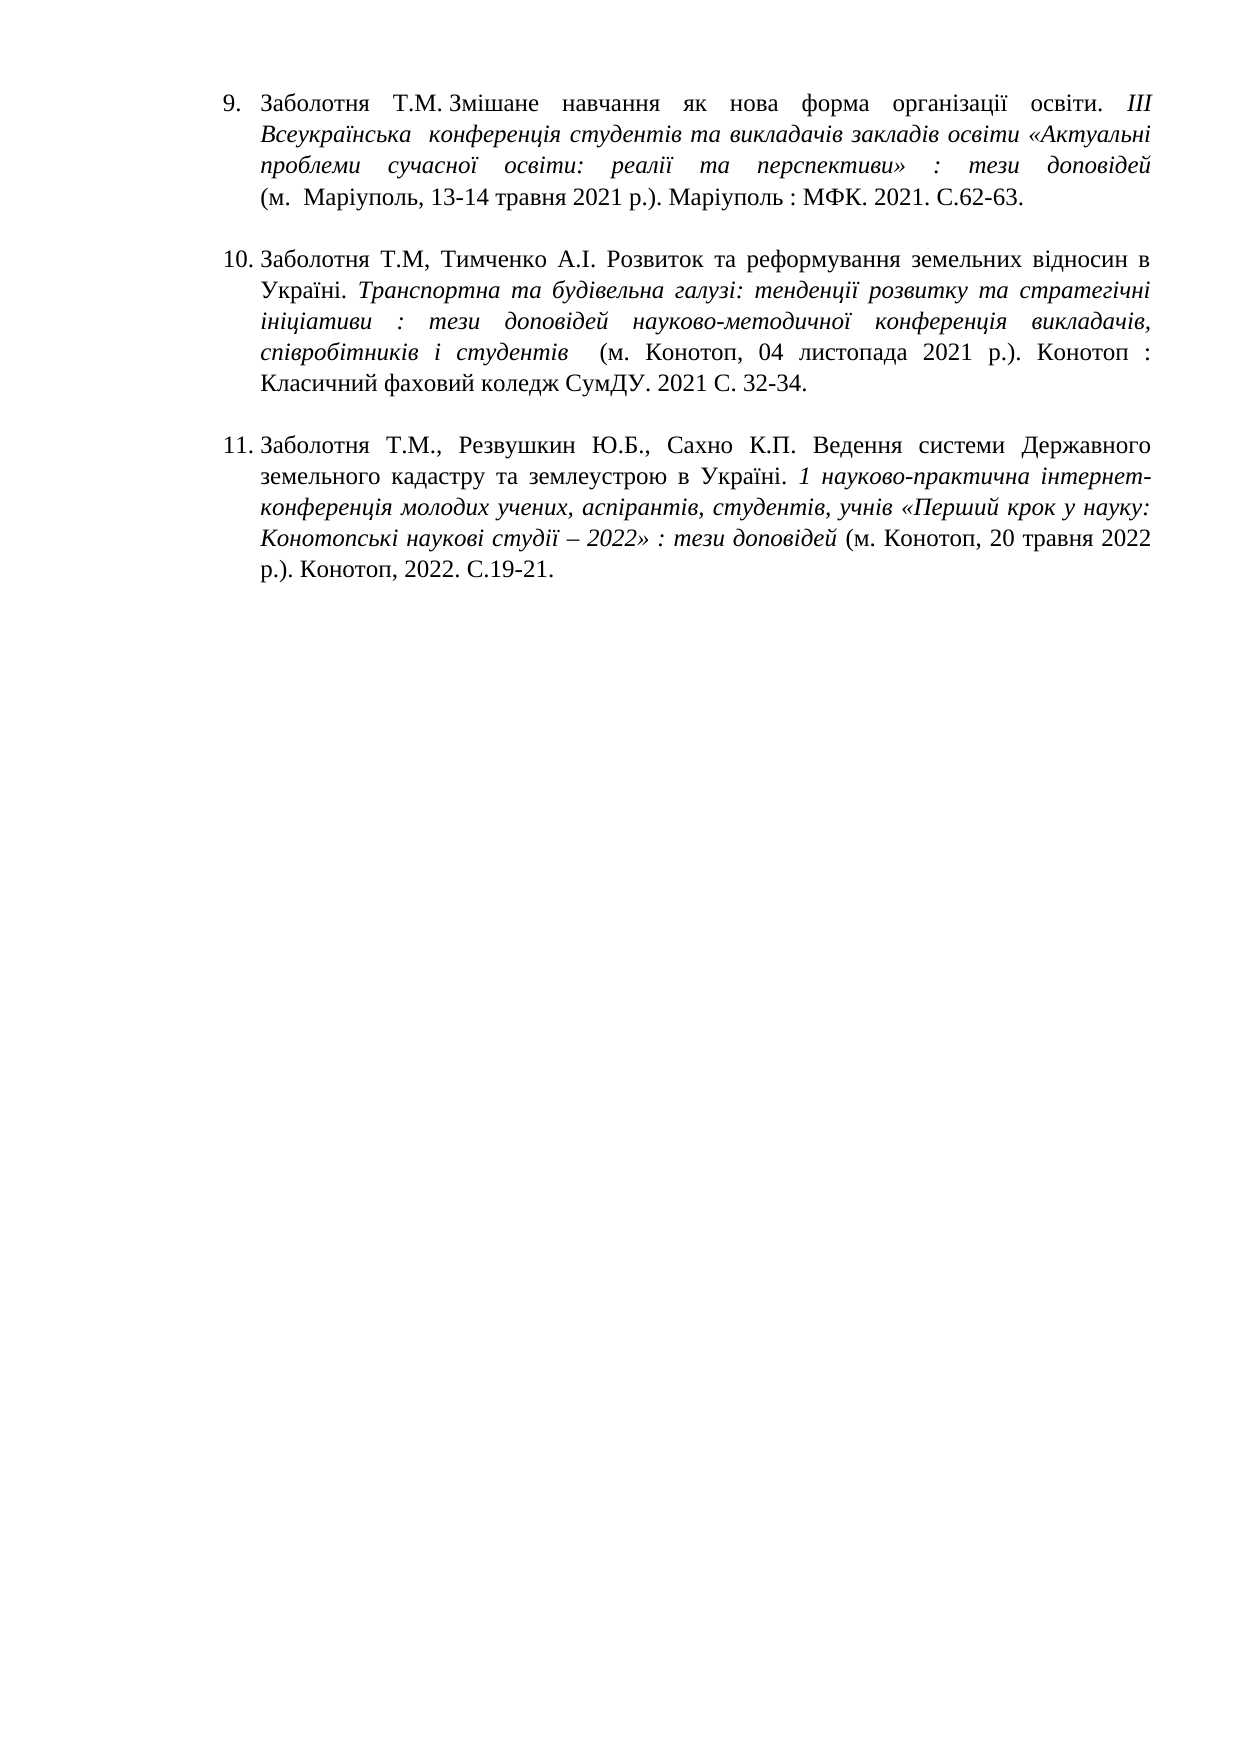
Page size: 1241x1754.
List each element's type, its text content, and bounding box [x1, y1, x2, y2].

list Заболотня Т.М, Тимченко А.І. Розвиток та реформування земельних відносин в Україні. Транспортна та будівельна галузі: тенденції розвитку та стратегічні ініціативи : тези доповідей науково-методичної конференція викладачів, співробітників і студентів (м. Конотоп, 04 листопада 2021 р.). Конотоп : Класичний фаховий коледж СумДУ. 2021 С. 32-34. [223, 244, 1152, 397]
list Заболотня Т.М. Змішане навчання як нова форма організації освіти. ІІІ Всеукраїнська конференція студентів та викладачів закладів освіти «Актуальні проблеми сучасної освіти: реалії та перспективи» : тези доповідей (м. Маріуполь, 13-14 травня 2021 р.). Маріуполь : МФК. 2021. С.62-63. [223, 88, 1152, 210]
list Заболотня Т.М., Резвушкин Ю.Б., Сахно К.П. Ведення системи Державного земельного кадастру та землеустрою в Україні. 1 науково-практична інтернет-конференція молодих учених, аспірантів, студентів, учнів «Перший крок у науку: Конотопські наукові студії – 2022» : тези доповідей (м. Конотоп, 20 травня 2022 р.). Конотоп, 2022. С.19-21. [223, 430, 1152, 583]
